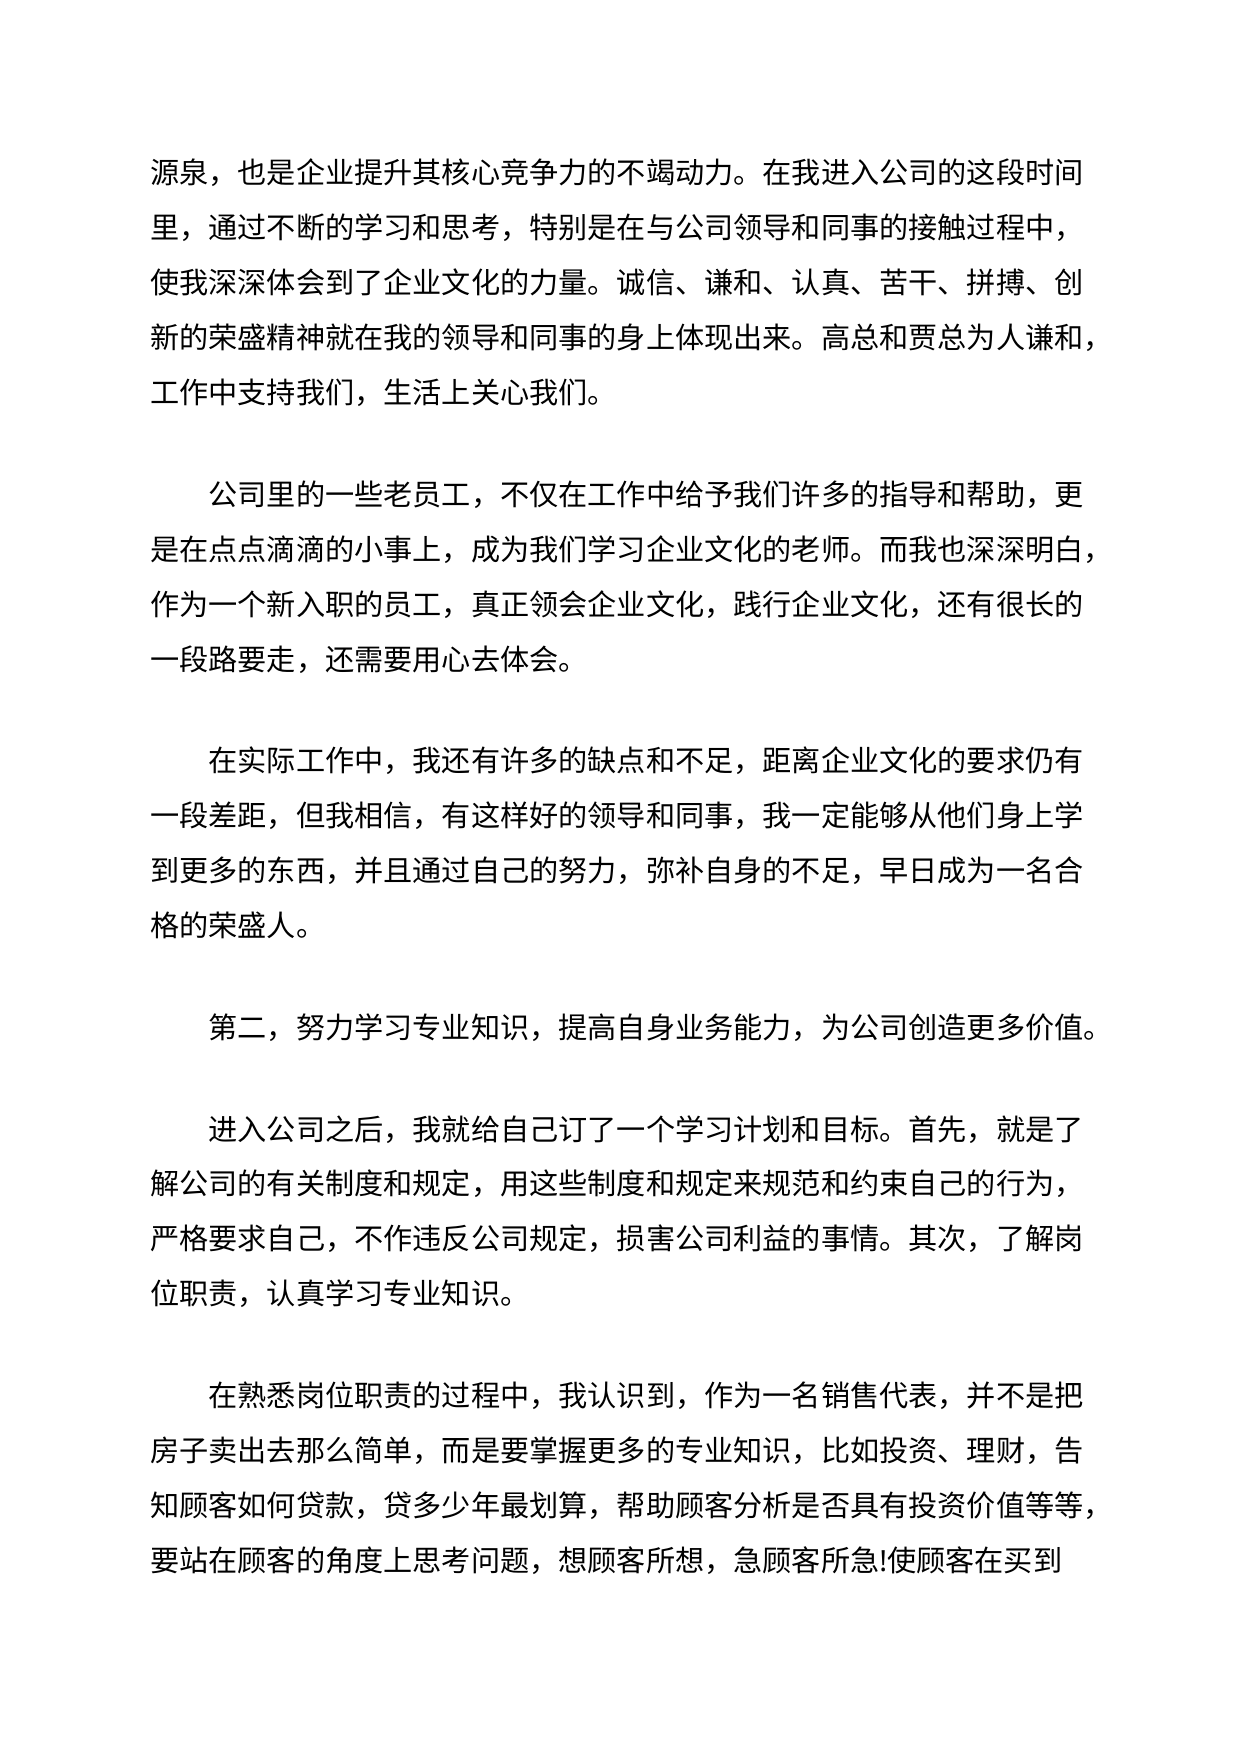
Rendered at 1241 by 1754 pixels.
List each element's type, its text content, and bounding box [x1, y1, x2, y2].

text 公司里的一些老员工，不仅在工作中给予我们许多的指导和帮助，更是在点点滴滴的小事上，成为我们学习企业文化的老师。而我也深深明白，作为一个新入职的员工，真正领会企业文化，践行企业文化，还有很长的一段路要走，还需要用心去体会。 [150, 471, 1090, 678]
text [150, 150, 1090, 412]
text 第二，努力学习专业知识，提高自身业务能力，为公司创造更多价值。 [150, 1004, 1090, 1047]
text 进入公司之后，我就给自己订了一个学习计划和目标。首先，就是了解公司的有关制度和规定，用这些制度和规定来规范和约束自己的行为，严格要求自己，不作违反公司规定，损害公司利益的事情。其次，了解岗位职责，认真学习专业知识。 [150, 1106, 1090, 1313]
text 在实际工作中，我还有许多的缺点和不足，距离企业文化的要求仍有一段差距，但我相信，有这样好的领导和同事，我一定能够从他们身上学到更多的东西，并且通过自己的努力，弥补自身的不足，早日成为一名合格的荣盛人。 [150, 738, 1090, 945]
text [150, 1372, 1090, 1579]
